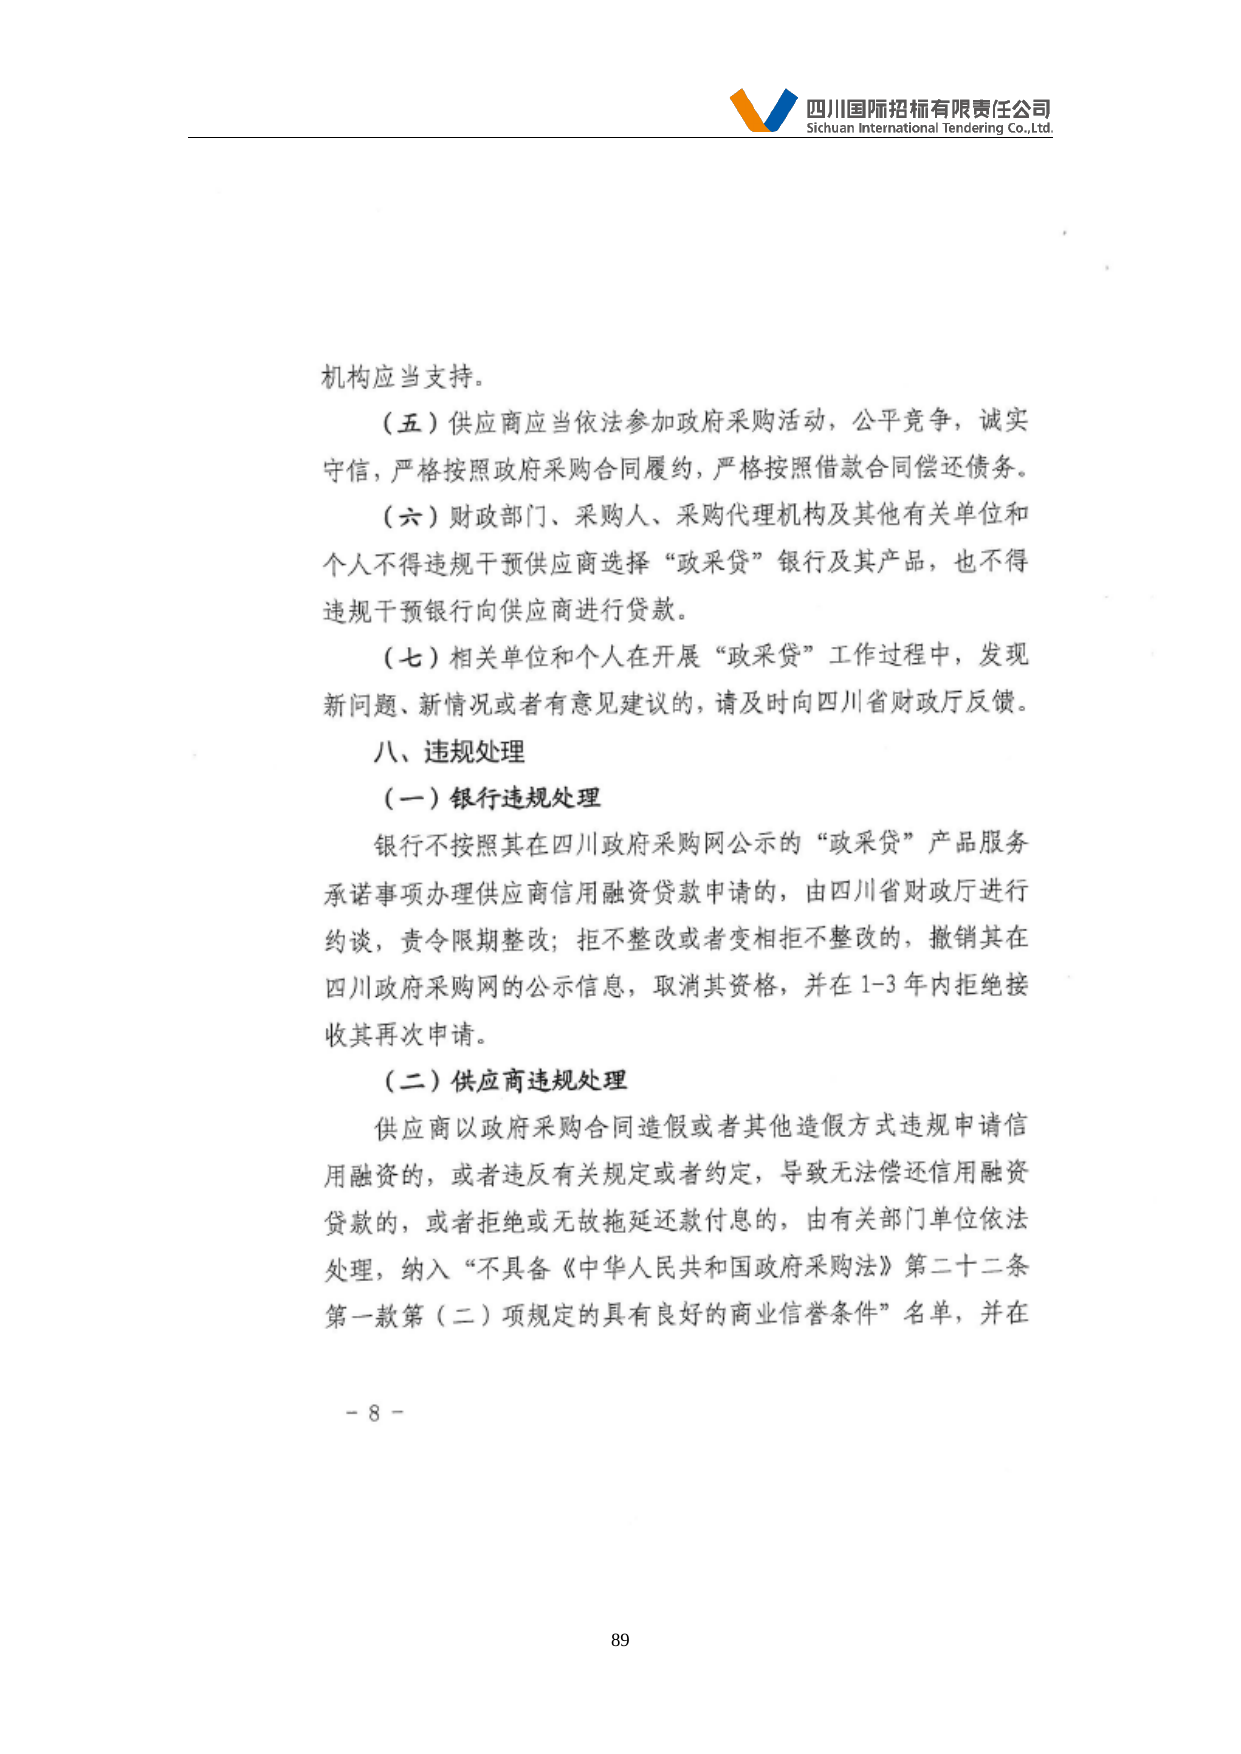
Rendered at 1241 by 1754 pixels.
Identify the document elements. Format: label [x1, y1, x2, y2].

picture [187, 166, 1163, 1538]
picture [729, 88, 1053, 135]
